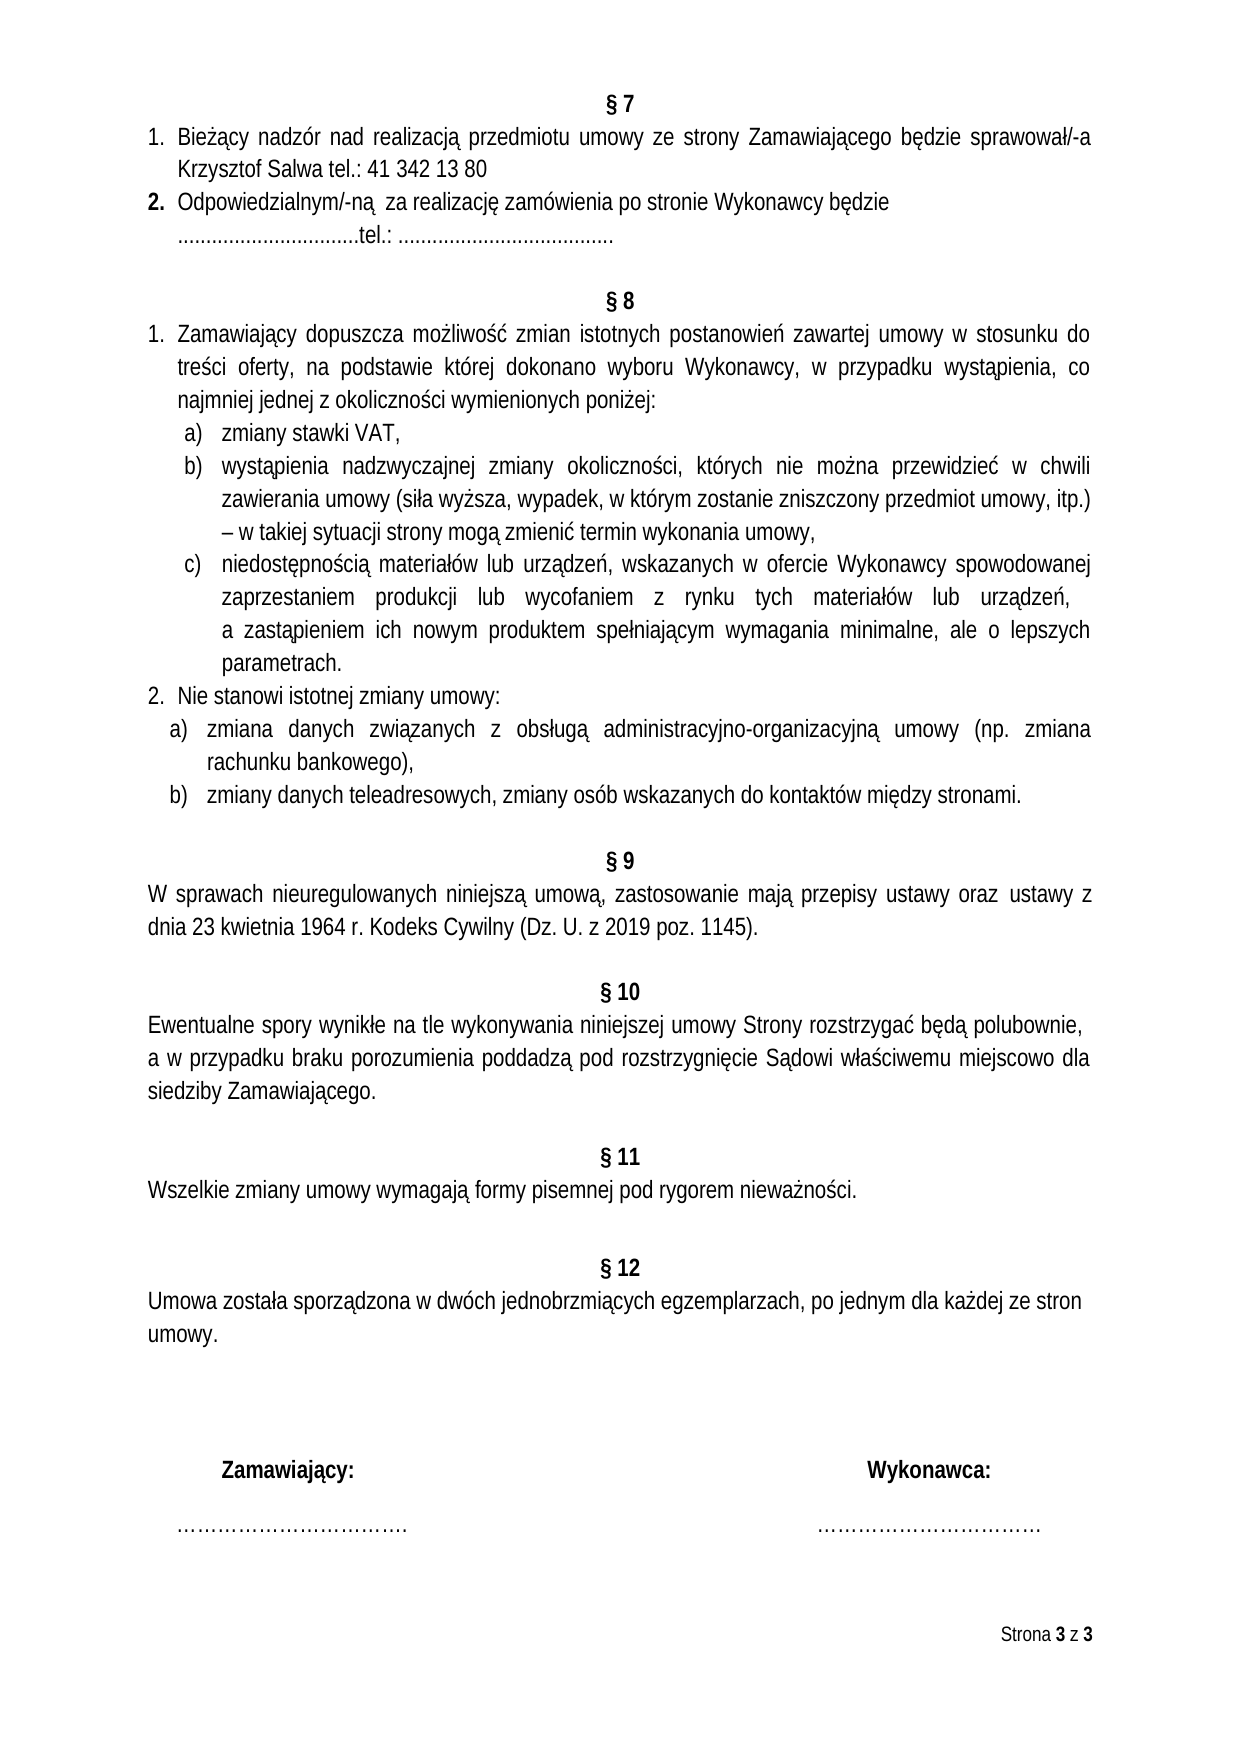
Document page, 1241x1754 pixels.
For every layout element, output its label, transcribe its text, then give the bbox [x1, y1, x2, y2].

text § 10 [148, 977, 1092, 1006]
list zmiana danych związanych z obsługą administracyjno-organizacyjną umowy (np. zmiana rachunku bankowego), [169, 714, 1092, 776]
text Zamawiający: Wykonawca: [118, 1455, 1092, 1484]
text § 12 [148, 1253, 1092, 1282]
text § 7 [148, 89, 1092, 117]
text ……………………………. …………………………… [148, 1509, 1092, 1538]
text W sprawach nieuregulowanych niniejszą umową, zastosowanie mają przepisy ustawy oraz ustawy z dnia 23 kwietnia 1964 r. Kodeks Cywilny (Dz. U. z 2019 poz. 1145). [148, 879, 1092, 940]
list Zamawiający dopuszcza możliwość zmian istotnych postanowień zawartej umowy w stosunku do treści oferty, na podstawie której dokonano wyboru Wykonawcy, w przypadku wystąpienia, co najmniej jednej z okoliczności wymienionych poniżej: [148, 319, 1092, 413]
text Wszelkie zmiany umowy wymagają formy pisemnej pod rygorem nieważności. [148, 1175, 1092, 1203]
list Bieżący nadzór nad realizacją przedmiotu umowy ze strony Zamawiającego będzie sprawował/-a Krzysztof Salwa tel.: 41 342 13 80 [148, 122, 1092, 183]
text § 8 [148, 286, 1092, 315]
text Ewentualne spory wynikłe na tle wykonywania niniejszej umowy Strony rozstrzygać będą polubownie, a w przypadku braku porozumienia poddadzą pod rozstrzygnięcie Sądowi właściwemu miejscowo dla siedziby Zamawiającego. [148, 1010, 1092, 1105]
text § 9 [148, 846, 1092, 874]
list niedostępnością materiałów lub urządzeń, wskazanych w ofercie Wykonawcy spowodowanej zaprzestaniem produkcji lub wycofaniem z rynku tych materiałów lub urządzeń, a zastąpieniem ich nowym produktem spełniającym wymagania minimalne, ale o lepszych parametrach. [184, 549, 1092, 677]
list Nie stanowi istotnej zmiany umowy: [148, 681, 1092, 710]
list wystąpienia nadzwyczajnej zmiany okoliczności, których nie można przewidzieć w chwili zawierania umowy (siła wyższa, wypadek, w którym zostanie zniszczony przedmiot umowy, itp.) – w takiej sytuacji strony mogą zmienić termin wykonania umowy, [184, 451, 1092, 545]
list zmiany stawki VAT, [184, 418, 1092, 446]
text § 11 [148, 1142, 1092, 1171]
text Umowa została sporządzona w dwóch jednobrzmiących egzemplarzach, po jednym dla każdej ze stron umowy. [148, 1286, 1092, 1348]
list Odpowiedzialnym/-ną za realizację zamówienia po stronie Wykonawcy będzie ................................tel.: ...................................... [148, 187, 1092, 249]
list zmiany danych teleadresowych, zmiany osób wskazanych do kontaktów między stronami. [169, 780, 1092, 808]
